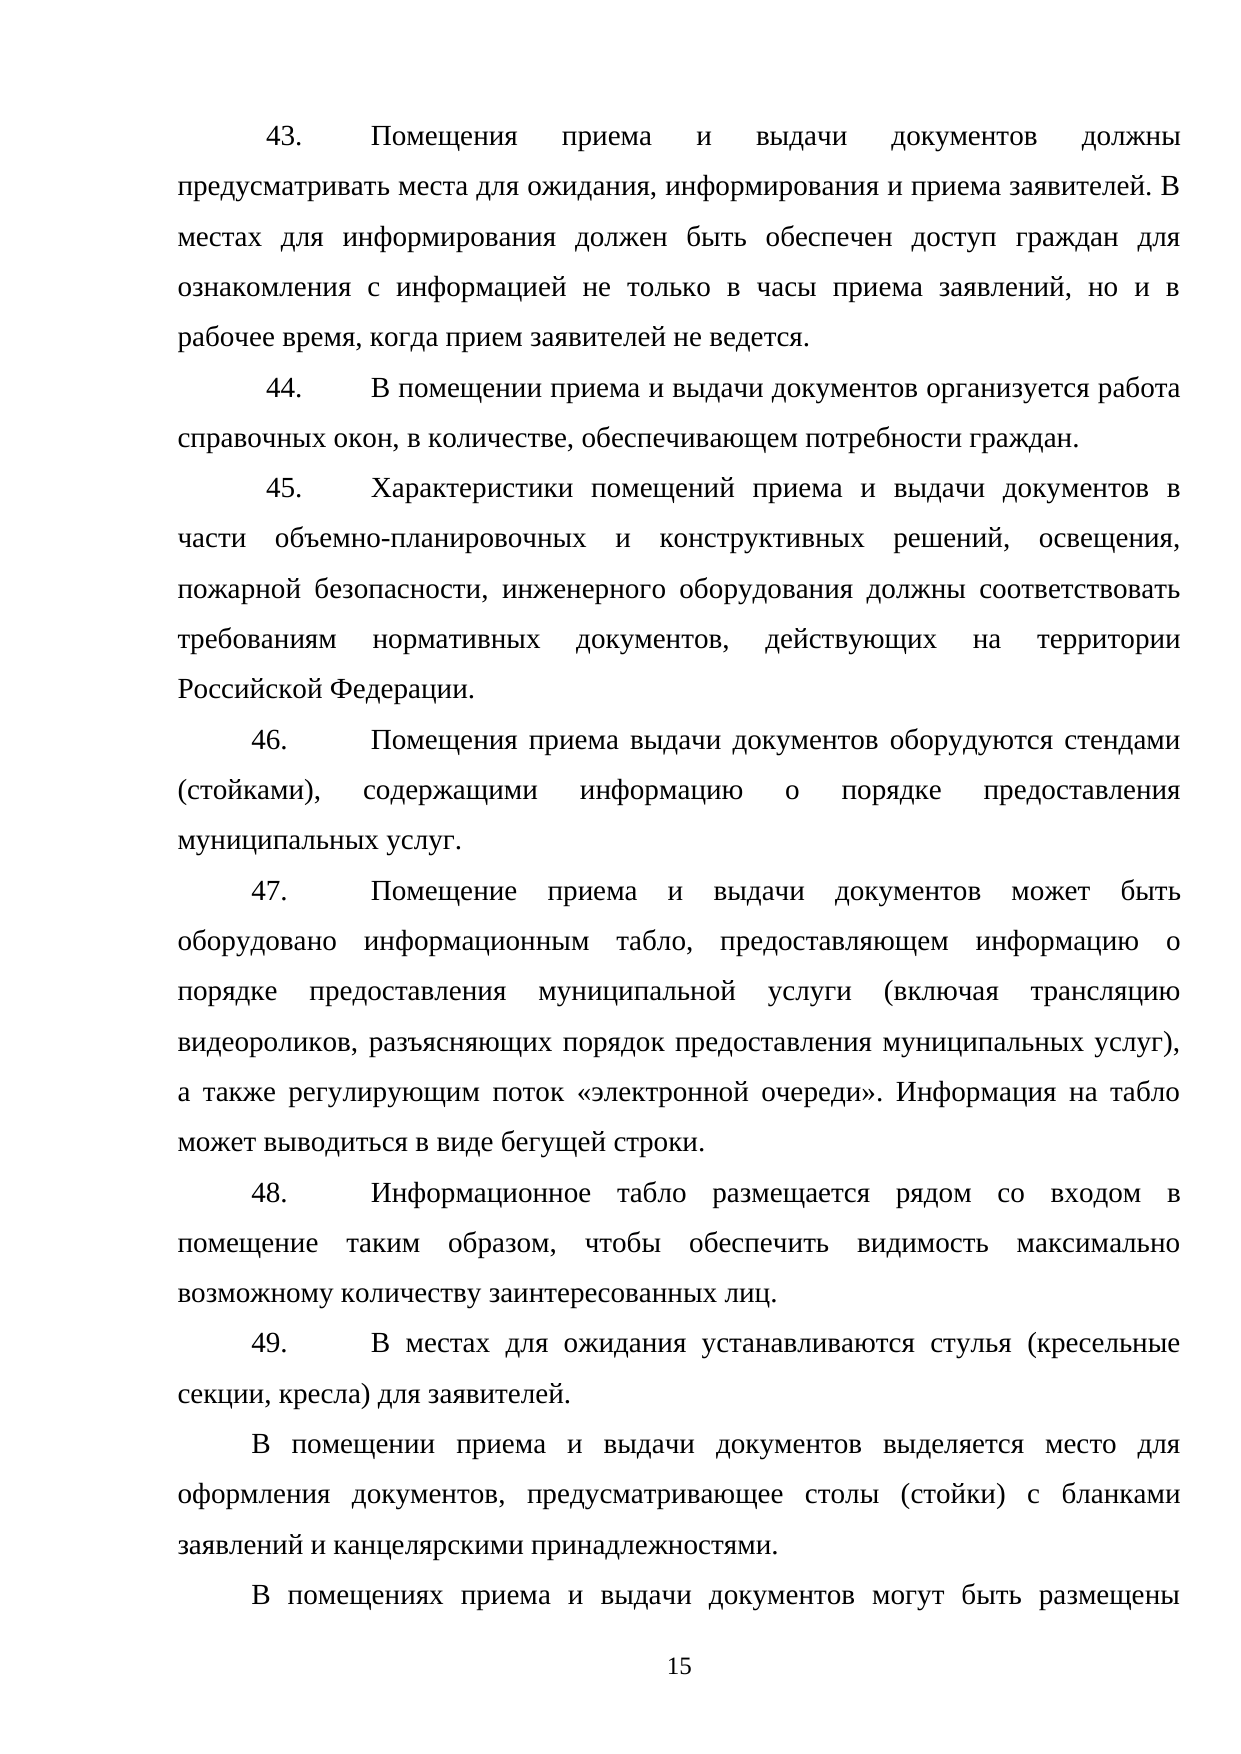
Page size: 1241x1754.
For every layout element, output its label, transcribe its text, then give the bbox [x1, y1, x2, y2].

list Помещение приема и выдачи документов может быть оборудовано информационным табло, предоставляющем информацию о порядке предоставления муниципальной услуги (включая трансляцию видеороликов, разъясняющих порядок предоставления муниципальных услуг), а также регулирующим поток «электронной очереди». Информация на табло может выводиться в виде бегущей строки. [177, 873, 1181, 1158]
list В местах для ожидания устанавливаются стулья (кресельные секции, кресла) для заявителей. [177, 1326, 1181, 1409]
list Характеристики помещений приема и выдачи документов в части объемно-планировочных и конструктивных решений, освещения, пожарной безопасности, инженерного оборудования должны соответствовать требованиям нормативных документов, действующих на территории Российской Федерации. [177, 470, 1181, 705]
list В помещении приема и выдачи документов организуется работа справочных окон, в количестве, обеспечивающем потребности граждан. [177, 370, 1181, 453]
list Помещения приема выдачи документов оборудуются стендами (стойками), содержащими информацию о порядке предоставления муниципальных услуг. [177, 722, 1181, 856]
list Помещения приема и выдачи документов должны предусматривать места для ожидания, информирования и приема заявителей. В местах для информирования должен быть обеспечен доступ граждан для ознакомления с информацией не только в часы приема заявлений, но и в рабочее время, когда прием заявителей не ведется. [177, 118, 1181, 353]
text В помещении приема и выдачи документов выделяется место для оформления документов, предусматривающее столы (стойки) с бланками заявлений и канцелярскими принадлежностями. [177, 1426, 1181, 1560]
list Информационное табло размещается рядом со входом в помещение таким образом, чтобы обеспечить видимость максимально возможному количеству заинтересованных лиц. [177, 1175, 1181, 1309]
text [177, 1577, 1181, 1611]
